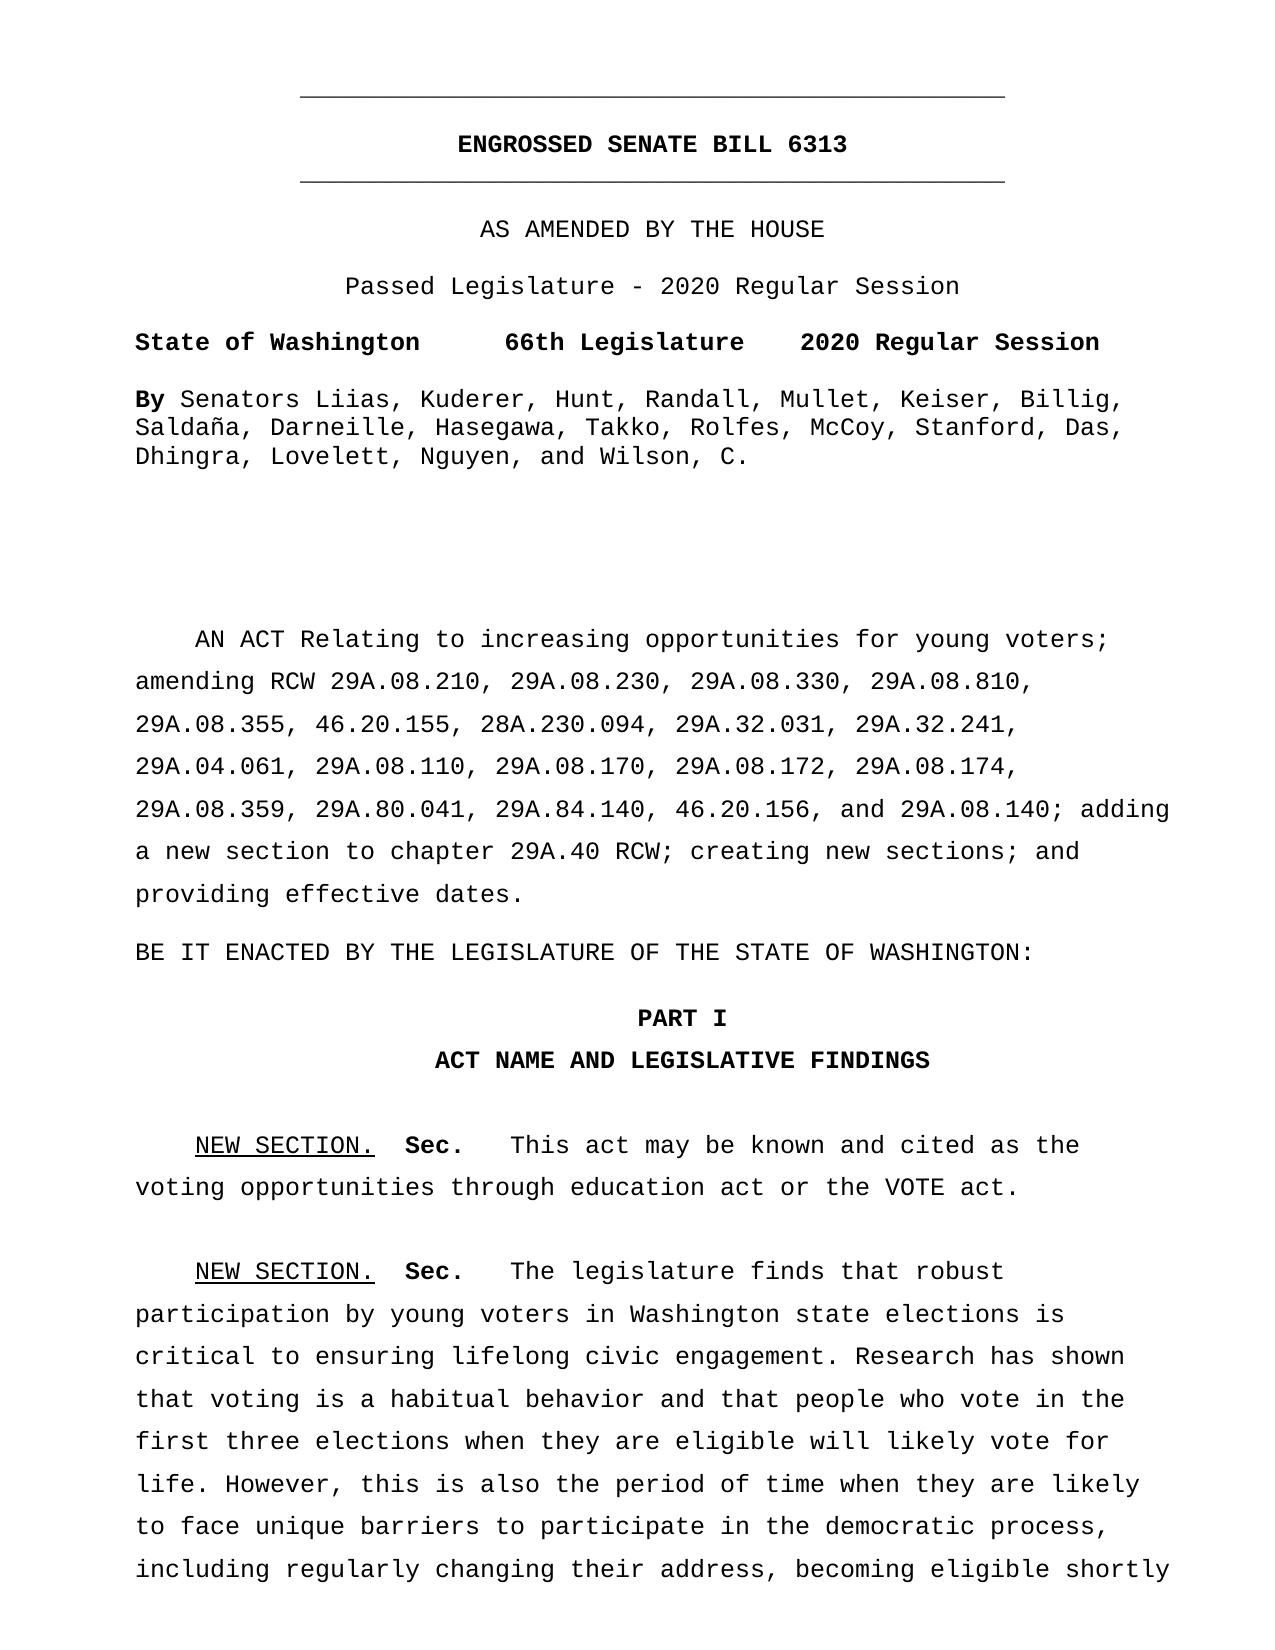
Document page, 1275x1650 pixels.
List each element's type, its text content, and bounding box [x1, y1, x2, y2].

text ACT NAME AND LEGISLATIVE FINDINGS [135, 1035, 1170, 1077]
text PART I [135, 992, 1170, 1035]
text AS AMENDED BY THE HOUSE [135, 217, 1170, 245]
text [135, 1246, 1170, 1586]
text Passed Legislature - 2020 Regular Session [135, 273, 1170, 302]
text NEW SECTION. Sec. This act may be known and cited as the voting opportunities through education act or the VOTE act. [135, 1119, 1170, 1204]
text State of Washington 66th Legislature 2020 Regular Session [135, 330, 1170, 358]
text AN ACT Relating to increasing opportunities for young voters; amending RCW 29A.08.210, 29A.08.230, 29A.08.330, 29A.08.810, 29A.08.355, 46.20.155, 28A.230.094, 29A.32.031, 29A.32.241, 29A.04.061, 29A.08.110, 29A.08.170, 29A.08.172, 29A.08.174, 29A.08.359, 29A.80.041, 29A.84.140, 46.20.156, and 29A.08.140; adding a new section to chapter 29A.40 RCW; creating new sections; and providing effective dates. [135, 613, 1170, 911]
text BE IT ENACTED BY THE LEGISLATURE OF THE STATE OF WASHINGTON: [135, 939, 1170, 967]
text _______________________________________________ [135, 75, 1170, 103]
text By Senators Liias, Kuderer, Hunt, Randall, Mullet, Keiser, Billig, Saldaña, Darneille, Hasegawa, Takko, Rolfes, McCoy, Stanford, Das, Dhingra, Lovelett, Nguyen, and Wilson, C. [135, 387, 1170, 472]
text ENGROSSED SENATE BILL 6313 [135, 132, 1170, 160]
text _______________________________________________ [135, 160, 1170, 188]
